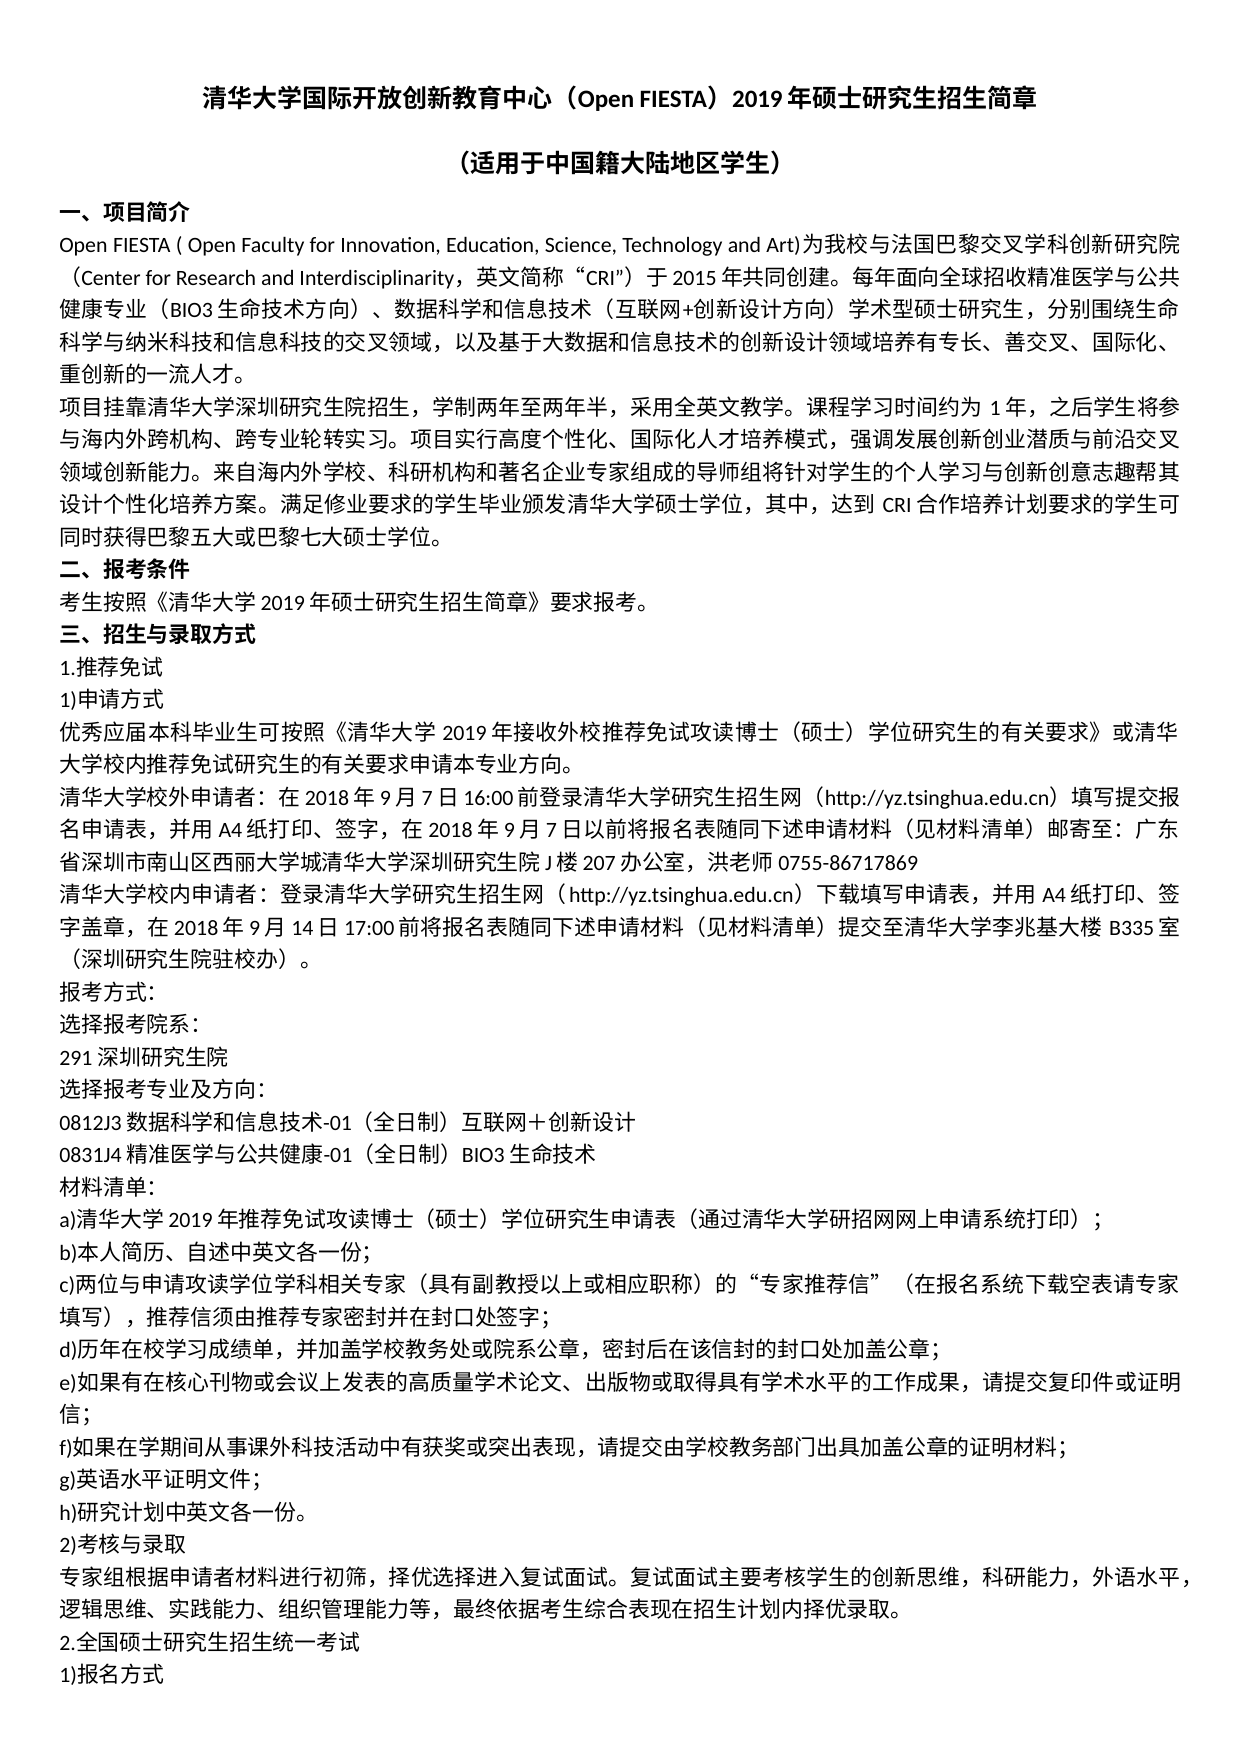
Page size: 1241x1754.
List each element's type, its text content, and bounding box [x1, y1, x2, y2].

text 材料清单： a)清华大学2019年推荐免试攻读博士（硕士）学位研究生申请表（通过清华大学研招网网上申请系统打印）； b)本人简历、自述中英文各一份； c)两位与申请攻读学位学科相关专家（具有副教授以上或相应职称）的“专家推荐信”（在报名系统下载空表请专家填写），推荐信须由推荐专家密封并在封口处签字； d)历年在校学习成绩单，并加盖学校教务处或院系公章，密封后在该信封的封口处加盖公章； e)如果有在核心刊物或会议上发表的高质量学术论文、出版物或取得具有学术水平的工作成果，请提交复印件或证明信； f)如果在学期间从事课外科技活动中有获奖或突出表现，请提交由学校教务部门出具加盖公章的证明材料； g)英语水平证明文件； h)研究计划中英文各一份。 [59, 1169, 1181, 1527]
text 清华大学校内申请者：登录清华大学研究生招生网（http://yz.tsinghua.edu.cn）下载填写申请表，并用A4纸打印、签字盖章，在2018年9月14日17:00前将报名表随同下述申请材料（见材料清单）提交至清华大学李兆基大楼B335室（深圳研究生院驻校办）。 [59, 877, 1181, 974]
text 清华大学校外申请者：在2018年9月7日16:00前登录清华大学研究生招生网（http://yz.tsinghua.edu.cn）填写提交报名申请表，并用A4纸打印、签字，在2018年9月7日以前将报名表随同下述申请材料（见材料清单）邮寄至：广东省深圳市南山区西丽大学城清华大学深圳研究生院J楼207办公室，洪老师 0755-86717869 [59, 779, 1181, 877]
text 一、项目简介 Open FIESTA ( Open Faculty for Innovation, Education, Science, Technology and Art)为我校与法国巴黎交叉学科创新研究院（Center for Research and Interdisciplinarity，英文简称“CRI”）于2015年共同创建。每年面向全球招收精准医学与公共健康专业（BIO3生命技术方向）、数据科学和信息技术（互联网+创新设计方向）学术型硕士研究生，分别围绕生命科学与纳米科技和信息科技的交叉领域，以及基于大数据和信息技术的创新设计领域培养有专长、善交叉、国际化、重创新的一流人才。 项目挂靠清华大学深圳研究生院招生，学制两年至两年半，采用全英文教学。课程学习时间约为1年，之后学生将参与海内外跨机构、跨专业轮转实习。项目实行高度个性化、国际化人才培养模式，强调发展创新创业潜质与前沿交叉领域创新能力。来自海内外学校、科研机构和著名企业专家组成的导师组将针对学生的个人学习与创新创意志趣帮其设计个性化培养方案。满足修业要求的学生毕业颁发清华大学硕士学位，其中，达到CRI合作培养计划要求的学生可同时获得巴黎五大或巴黎七大硕士学位。 [59, 194, 1181, 552]
text 二、报考条件 考生按照《清华大学2019年硕士研究生招生简章》要求报考。 [59, 552, 1181, 617]
text 报考方式： 选择报考院系： 291 深圳研究生院 选择报考专业及方向： 0812J3数据科学和信息技术-01（全日制）互联网＋创新设计 0831J4 精准医学与公共健康-01（全日制）BIO3生命技术 [59, 974, 1181, 1169]
text 2)考核与录取 专家组根据申请者材料进行初筛，择优选择进入复试面试。复试面试主要考核学生的创新思维，科研能力，外语水平，逻辑思维、实践能力、组织管理能力等，最终依据考生综合表现在招生计划内择优录取。 [59, 1527, 1181, 1624]
text （适用于中国籍大陆地区学生） [59, 129, 1181, 194]
text 清华大学国际开放创新教育中心（Open FIESTA）2019年硕士研究生招生简章 [59, 64, 1181, 129]
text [59, 1624, 1181, 1689]
text 三、招生与录取方式 1.推荐免试 1)申请方式 优秀应届本科毕业生可按照《清华大学2019年接收外校推荐免试攻读博士（硕士）学位研究生的有关要求》或清华大学校内推荐免试研究生的有关要求申请本专业方向。 [59, 617, 1181, 779]
